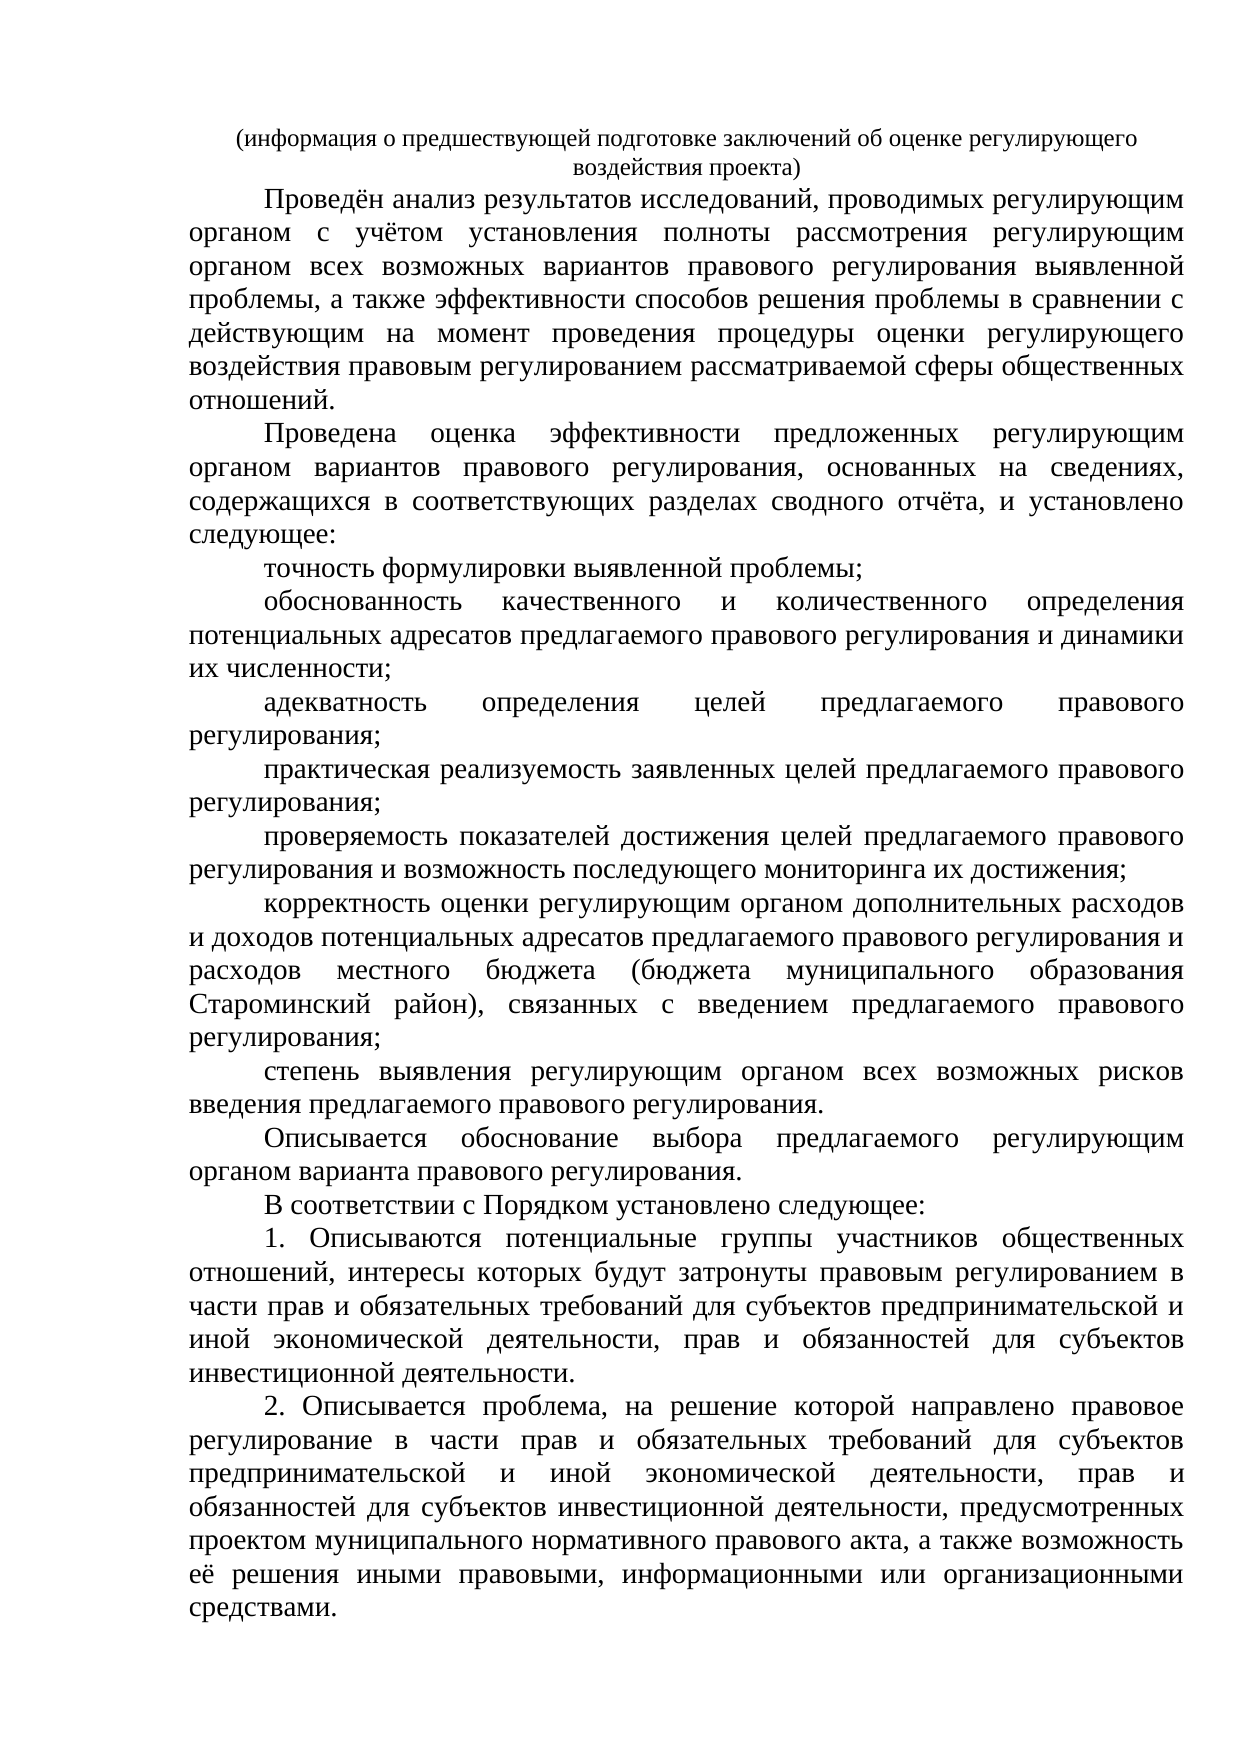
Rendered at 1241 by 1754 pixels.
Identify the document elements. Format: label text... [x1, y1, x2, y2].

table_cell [177, 181, 1196, 1623]
table_cell (информация о предшествующей подготовке заключений об оценке регулирующего воздействия проекта) [177, 122, 1196, 181]
